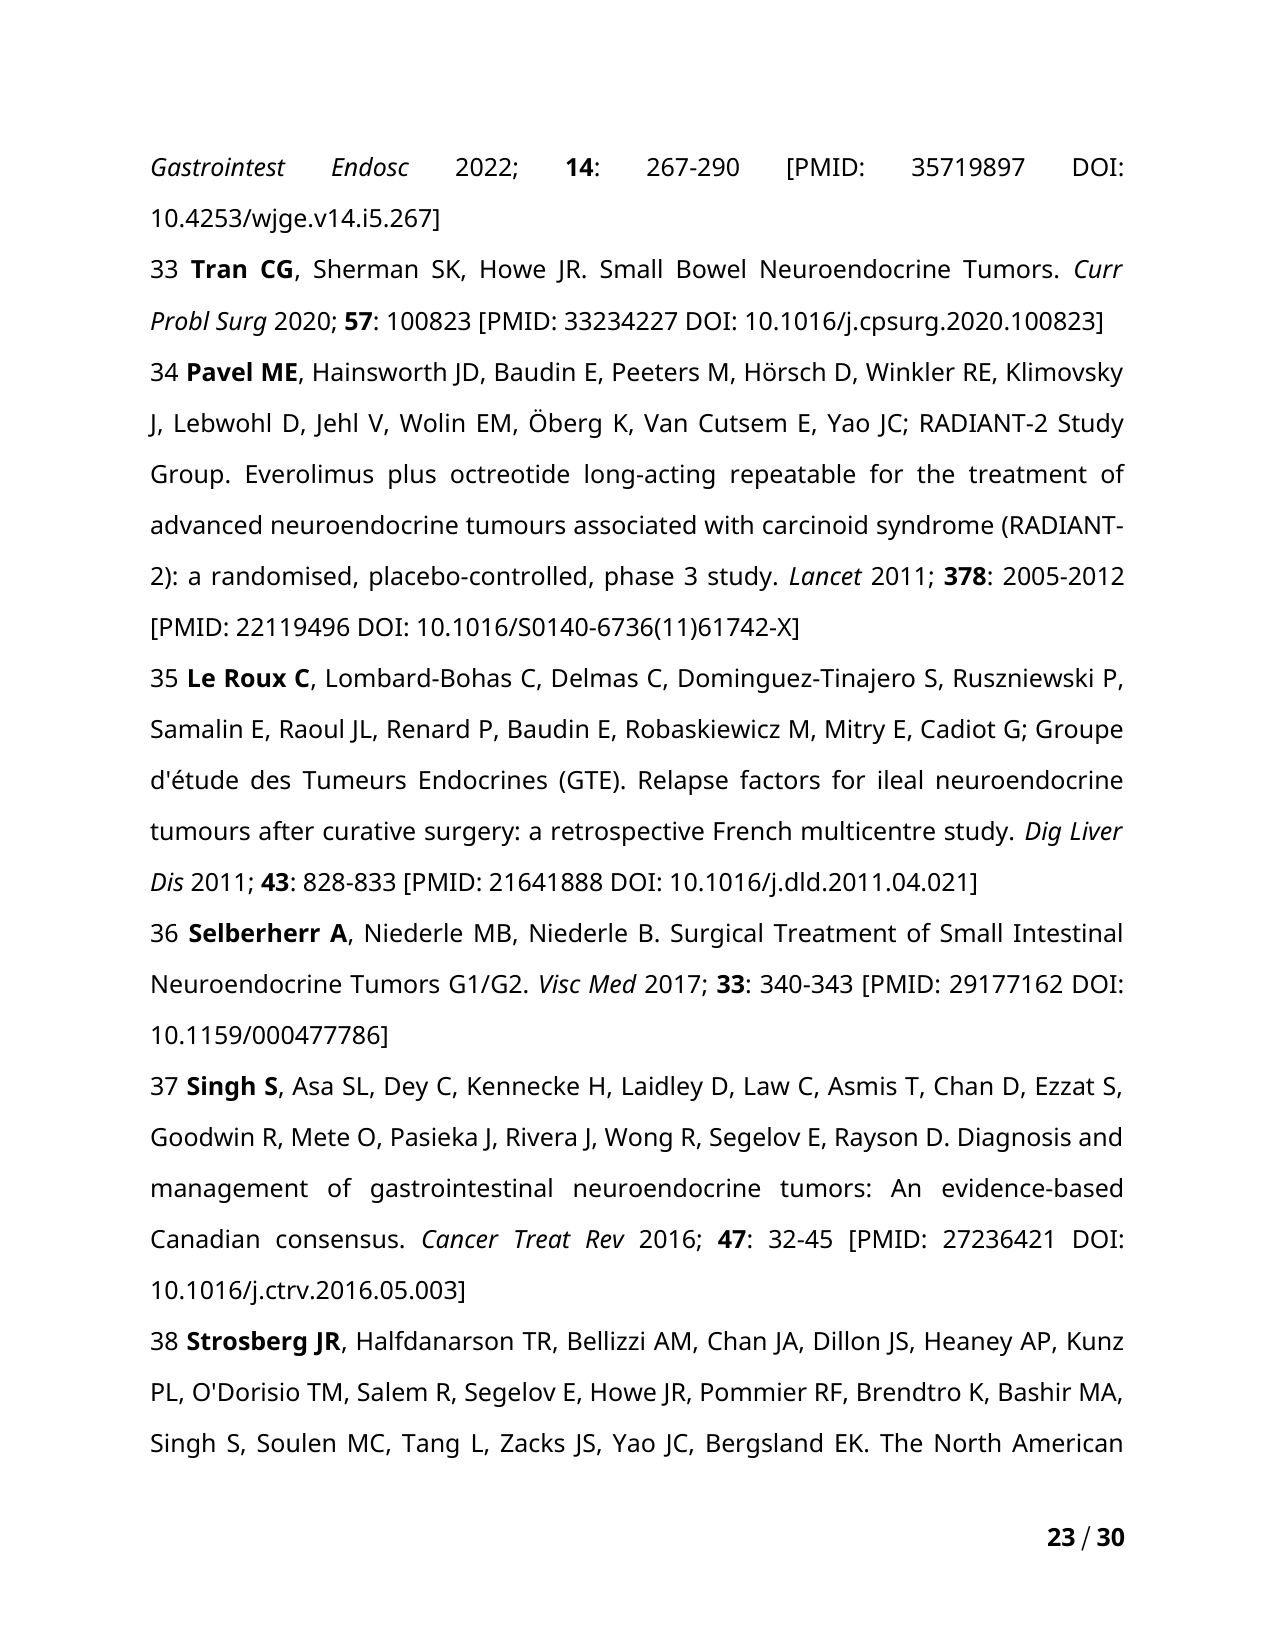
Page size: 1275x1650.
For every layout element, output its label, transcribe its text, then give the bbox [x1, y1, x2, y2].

text 36 Selberherr A, Niederle MB, Niederle B. Surgical Treatment of Small Intestinal Neuroendocrine Tumors G1/G2. Visc Med 2017; 33: 340-343 [PMID: 29177162 DOI: 10.1159/000477786] [150, 916, 1125, 1052]
text 33 Tran CG, Sherman SK, Howe JR. Small Bowel Neuroendocrine Tumors. Curr Probl Surg 2020; 57: 100823 [PMID: 33234227 DOI: 10.1016/j.cpsurg.2020.100823] [150, 252, 1125, 337]
text 35 Le Roux C, Lombard-Bohas C, Delmas C, Dominguez-Tinajero S, Ruszniewski P, Samalin E, Raoul JL, Renard P, Baudin E, Robaskiewicz M, Mitry E, Cadiot G; Groupe d'étude des Tumeurs Endocrines (GTE). Relapse factors for ileal neuroendocrine tumours after curative surgery: a retrospective French multicentre study. Dig Liver Dis 2011; 43: 828-833 [PMID: 21641888 DOI: 10.1016/j.dld.2011.04.021] [150, 660, 1125, 899]
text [150, 150, 1125, 235]
text 37 Singh S, Asa SL, Dey C, Kennecke H, Laidley D, Law C, Asmis T, Chan D, Ezzat S, Goodwin R, Mete O, Pasieka J, Rivera J, Wong R, Segelov E, Rayson D. Diagnosis and management of gastrointestinal neuroendocrine tumors: An evidence-based Canadian consensus. Cancer Treat Rev 2016; 47: 32-45 [PMID: 27236421 DOI: 10.1016/j.ctrv.2016.05.003] [150, 1069, 1125, 1307]
text 34 Pavel ME, Hainsworth JD, Baudin E, Peeters M, Hörsch D, Winkler RE, Klimovsky J, Lebwohl D, Jehl V, Wolin EM, Öberg K, Van Cutsem E, Yao JC; RADIANT-2 Study Group. Everolimus plus octreotide long-acting repeatable for the treatment of advanced neuroendocrine tumours associated with carcinoid syndrome (RADIANT-2): a randomised, placebo-controlled, phase 3 study. Lancet 2011; 378: 2005-2012 [PMID: 22119496 DOI: 10.1016/S0140-6736(11)61742-X] [150, 354, 1125, 643]
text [150, 1324, 1125, 1460]
